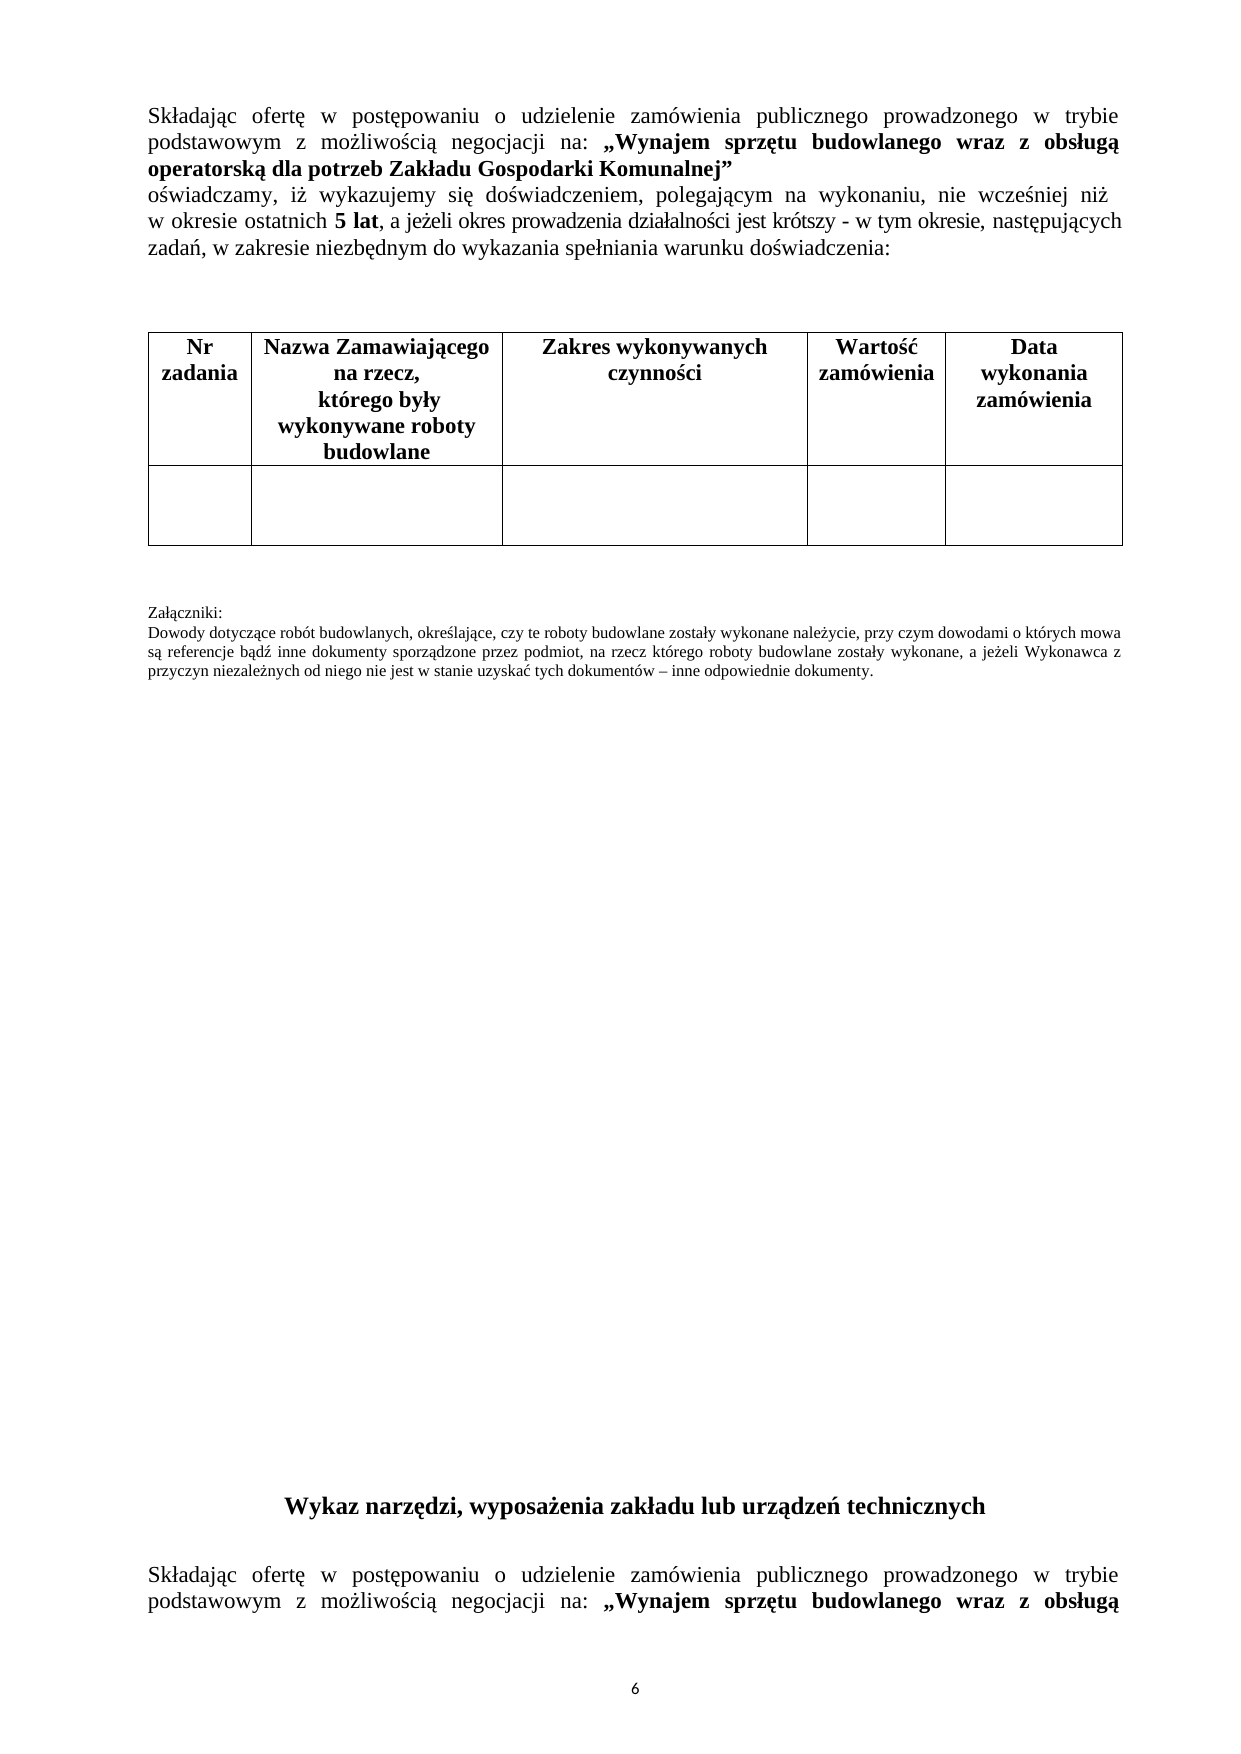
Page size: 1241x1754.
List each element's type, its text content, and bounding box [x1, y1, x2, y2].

text Załączniki: [148, 603, 1122, 622]
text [148, 1561, 1120, 1614]
table_cell [149, 466, 251, 545]
text Dowody dotyczące robót budowlanych, określające, czy te roboty budowlane zostały wykonane należycie, przy czym dowodami o których mowa są referencje bądź inne dokumenty sporządzone przez podmiot, na rzecz którego roboty budowlane zostały wykonane, a jeżeli Wykonawca z przyczyn niezależnych od niego nie jest w stanie uzyskać tych dokumentów – inne odpowiednie dokumenty. [148, 622, 1122, 680]
text Składając ofertę w postępowaniu o udzielenie zamówienia publicznego prowadzonego w trybie podstawowym z możliwością negocjacji na: „Wynajem sprzętu budowlanego wraz z obsługą operatorską dla potrzeb Zakładu Gospodarki Komunalnej” [148, 102, 1120, 181]
table_header Wartość zamówienia [808, 333, 945, 465]
text Wykaz narzędzi, wyposażenia zakładu lub urządzeń technicznych [148, 1491, 1122, 1520]
table_header Nr zadania [149, 333, 251, 465]
table_cell [252, 466, 502, 545]
table_cell [946, 466, 1122, 545]
table_header Zakres wykonywanych czynności [503, 333, 807, 465]
table_cell [503, 466, 807, 545]
table_cell [808, 466, 945, 545]
table_header Data wykonania zamówienia [946, 333, 1122, 465]
text oświadczamy, iż wykazujemy się doświadczeniem, polegającym na wykonaniu, nie wcześniej niż w okresie ostatnich 5 lat, a jeżeli okres prowadzenia działalności jest krótszy - w tym okresie, następujących zadań, w zakresie niezbędnym do wykazania spełniania warunku doświadczenia: [148, 181, 1122, 260]
table_header Nazwa Zamawiającego na rzecz, którego były wykonywane roboty budowlane [252, 333, 502, 465]
